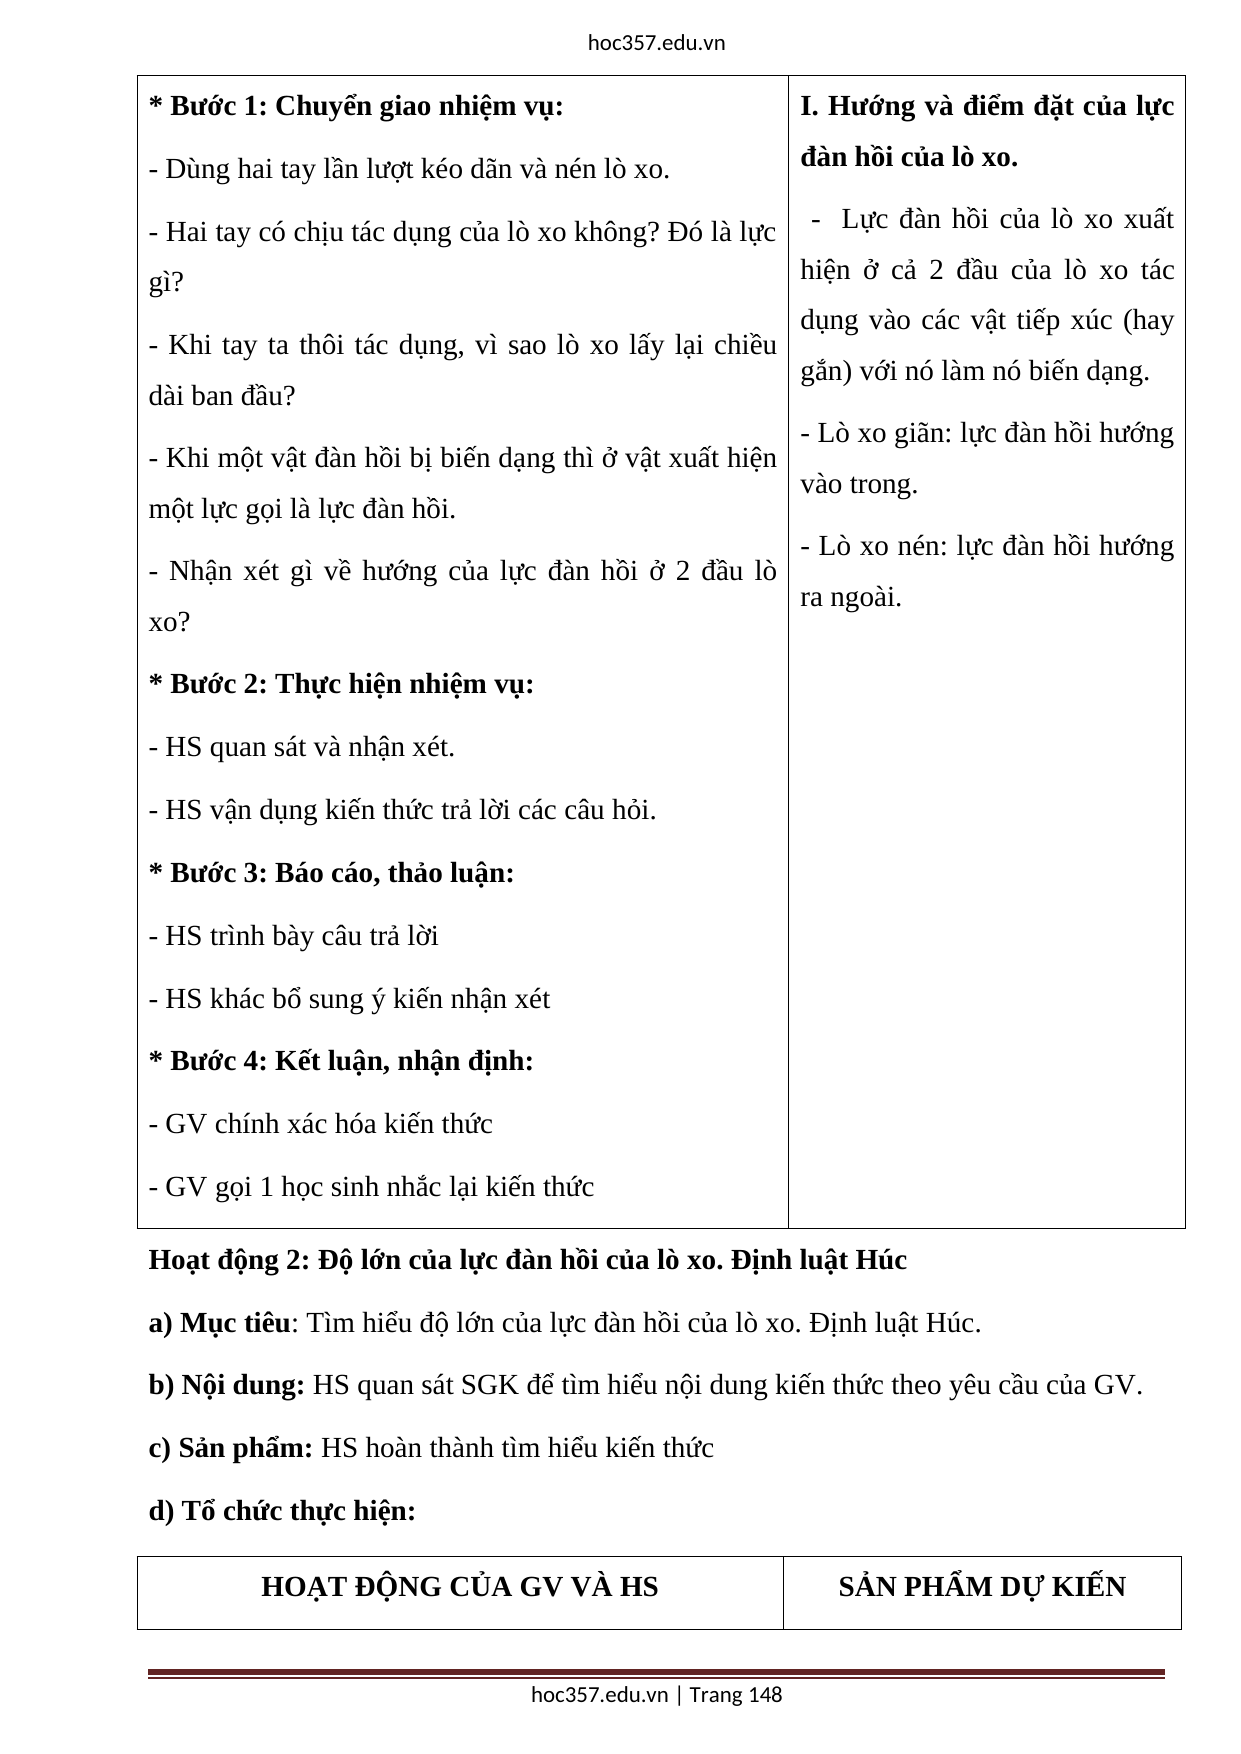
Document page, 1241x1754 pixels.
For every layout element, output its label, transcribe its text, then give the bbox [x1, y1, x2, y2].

text Hoạt động 2: Độ lớn của lực đàn hồi của lò xo. Định luật Húc [148, 1242, 1165, 1275]
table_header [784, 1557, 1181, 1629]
text c) Sản phẩm: HS hoàn thành tìm hiểu kiến thức [148, 1430, 1165, 1464]
text b) Nội dung: HS quan sát SGK để tìm hiểu nội dung kiến thức theo yêu cầu của GV. [148, 1367, 1165, 1401]
text a) Mục tiêu: Tìm hiểu độ lớn của lực đàn hồi của lò xo. Định luật Húc. [148, 1305, 1165, 1338]
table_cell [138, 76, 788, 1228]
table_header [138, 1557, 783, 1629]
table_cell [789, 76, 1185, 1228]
text d) Tổ chức thực hiện: [148, 1493, 1165, 1527]
